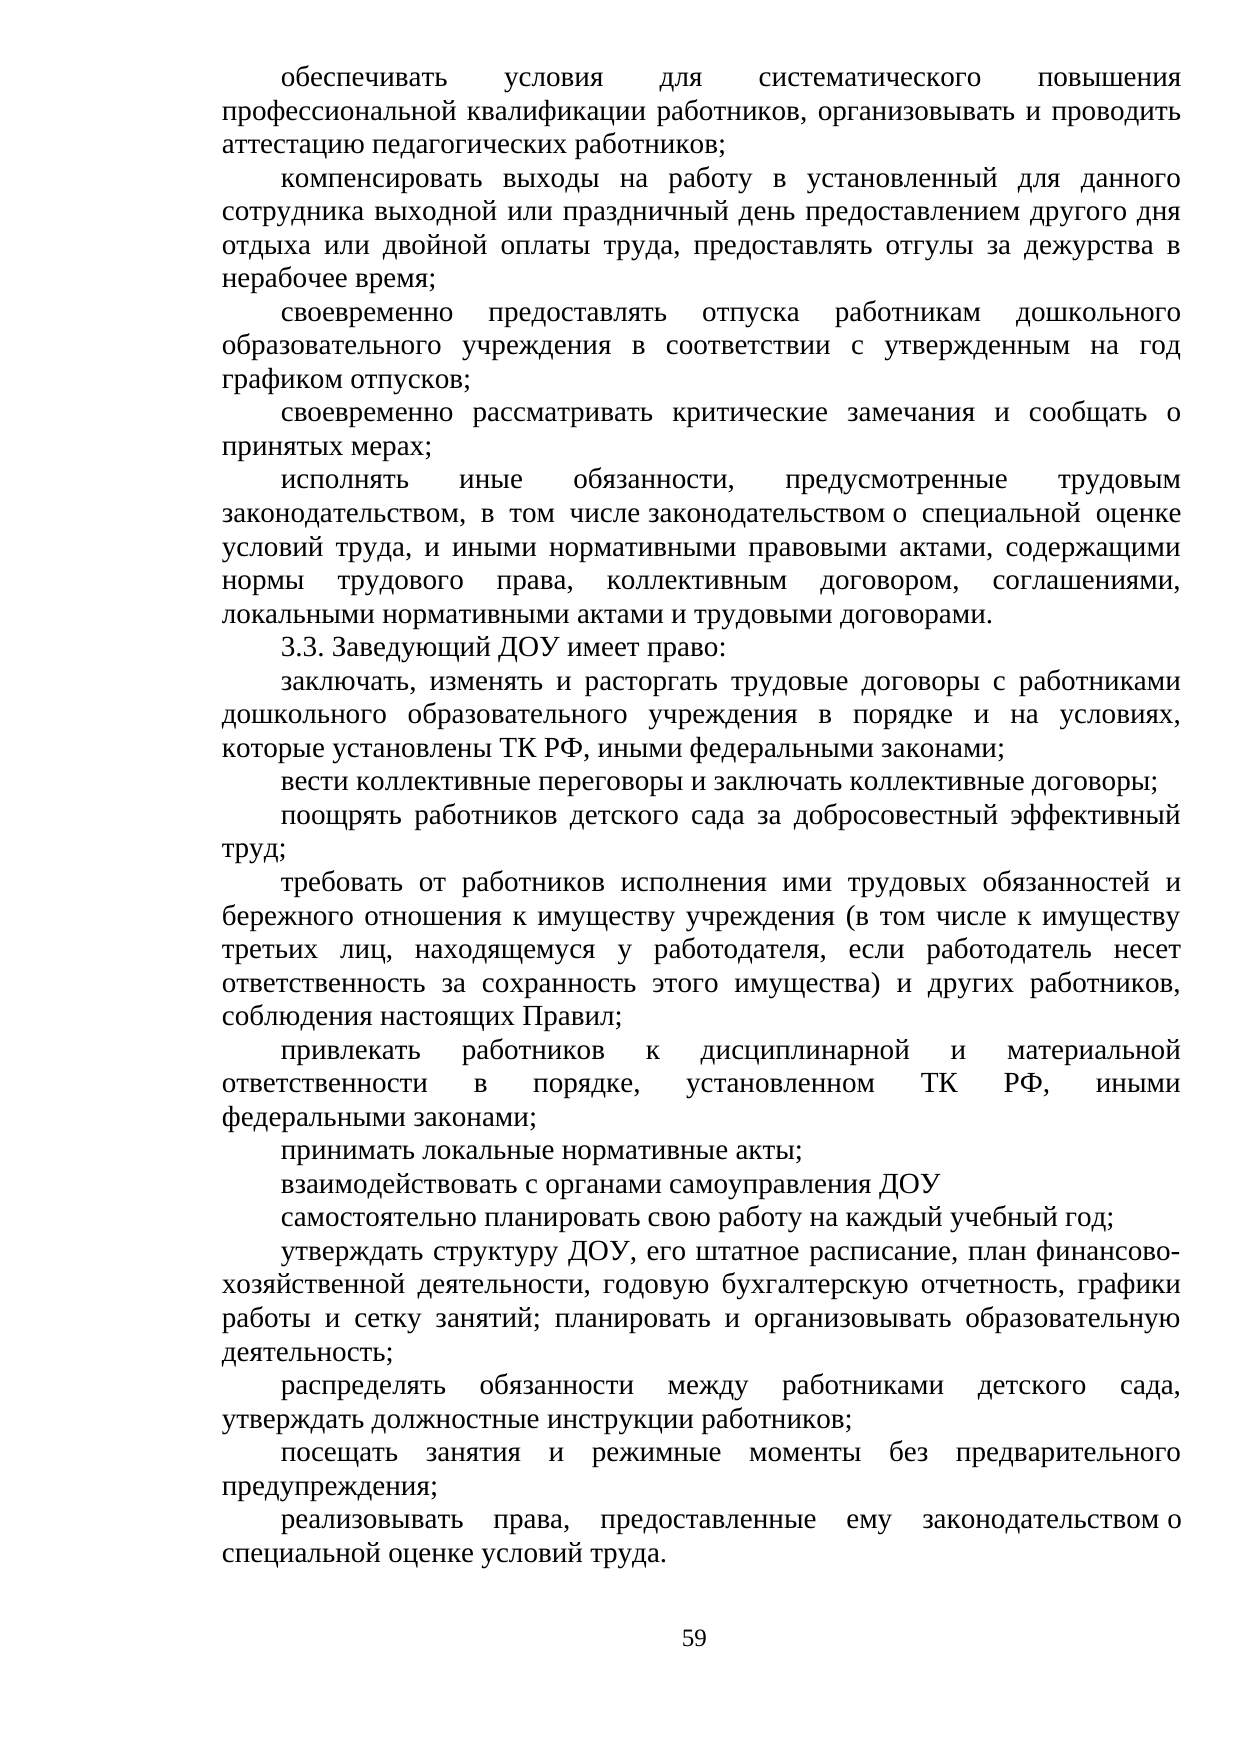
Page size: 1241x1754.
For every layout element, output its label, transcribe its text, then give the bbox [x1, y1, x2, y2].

text обеспечивать условия для систематического повышения профессиональной квалификации работников, организовывать и проводить аттестацию педагогических работников; [222, 59, 1182, 160]
text своевременно рассматривать критические замечания и сообщать о принятых мерах; [222, 394, 1182, 462]
text поощрять работников детского сада за добросовестный эффективный труд; [222, 797, 1182, 864]
text посещать занятия и режимные моменты без предварительного предупреждения; [222, 1434, 1182, 1501]
text самостоятельно планировать свою работу на каждый учебный год; [222, 1199, 1182, 1233]
text вести коллективные переговоры и заключать коллективные договоры; [222, 763, 1182, 797]
text компенсировать выходы на работу в установленный для данного сотрудника выходной или праздничный день предоставлением другого дня отдыха или двойной оплаты труда, предоставлять отгулы за дежурства в нерабочее время; [222, 160, 1182, 294]
text распределять обязанности между работниками детского сада, утверждать должностные инструкции работников; [222, 1367, 1182, 1434]
text привлекать работников к дисциплинарной и материальной ответственности в порядке, установленном ТК РФ, иными федеральными законами; [222, 1032, 1182, 1132]
text взаимодействовать с органами самоуправления ДОУ [222, 1166, 1182, 1199]
text утверждать структуру ДОУ, его штатное расписание, план финансово-хозяйственной деятельности, годовую бухгалтерскую отчетность, графики работы и сетку занятий; планировать и организовывать образовательную деятельность; [222, 1233, 1182, 1367]
text принимать локальные нормативные акты; [222, 1132, 1182, 1166]
text требовать от работников исполнения ими трудовых обязанностей и бережного отношения к имуществу учреждения (в том числе к имуществу третьих лиц, находящемуся у работодателя, если работодатель несет ответственность за сохранность этого имущества) и других работников, соблюдения настоящих Правил; [222, 864, 1182, 1032]
text реализовывать права, предоставленные ему законодательством о специальной оценке условий труда. [222, 1501, 1182, 1568]
text исполнять иные обязанности, предусмотренные трудовым законодательством, в том числе законодательством о специальной оценке условий труда, и иными нормативными правовыми актами, содержащими нормы трудового права, коллективным договором, соглашениями, локальными нормативными актами и трудовыми договорами. [222, 462, 1182, 629]
text заключать, изменять и расторгать трудовые договоры с работниками дошкольного образовательного учреждения в порядке и на условиях, которые установлены ТК РФ, иными федеральными законами; [222, 663, 1182, 763]
text своевременно предоставлять отпуска работникам дошкольного образовательного учреждения в соответствии с утвержденным на год графиком отпусков; [222, 294, 1182, 394]
text 3.3. Заведующий ДОУ имеет право: [222, 629, 1182, 663]
